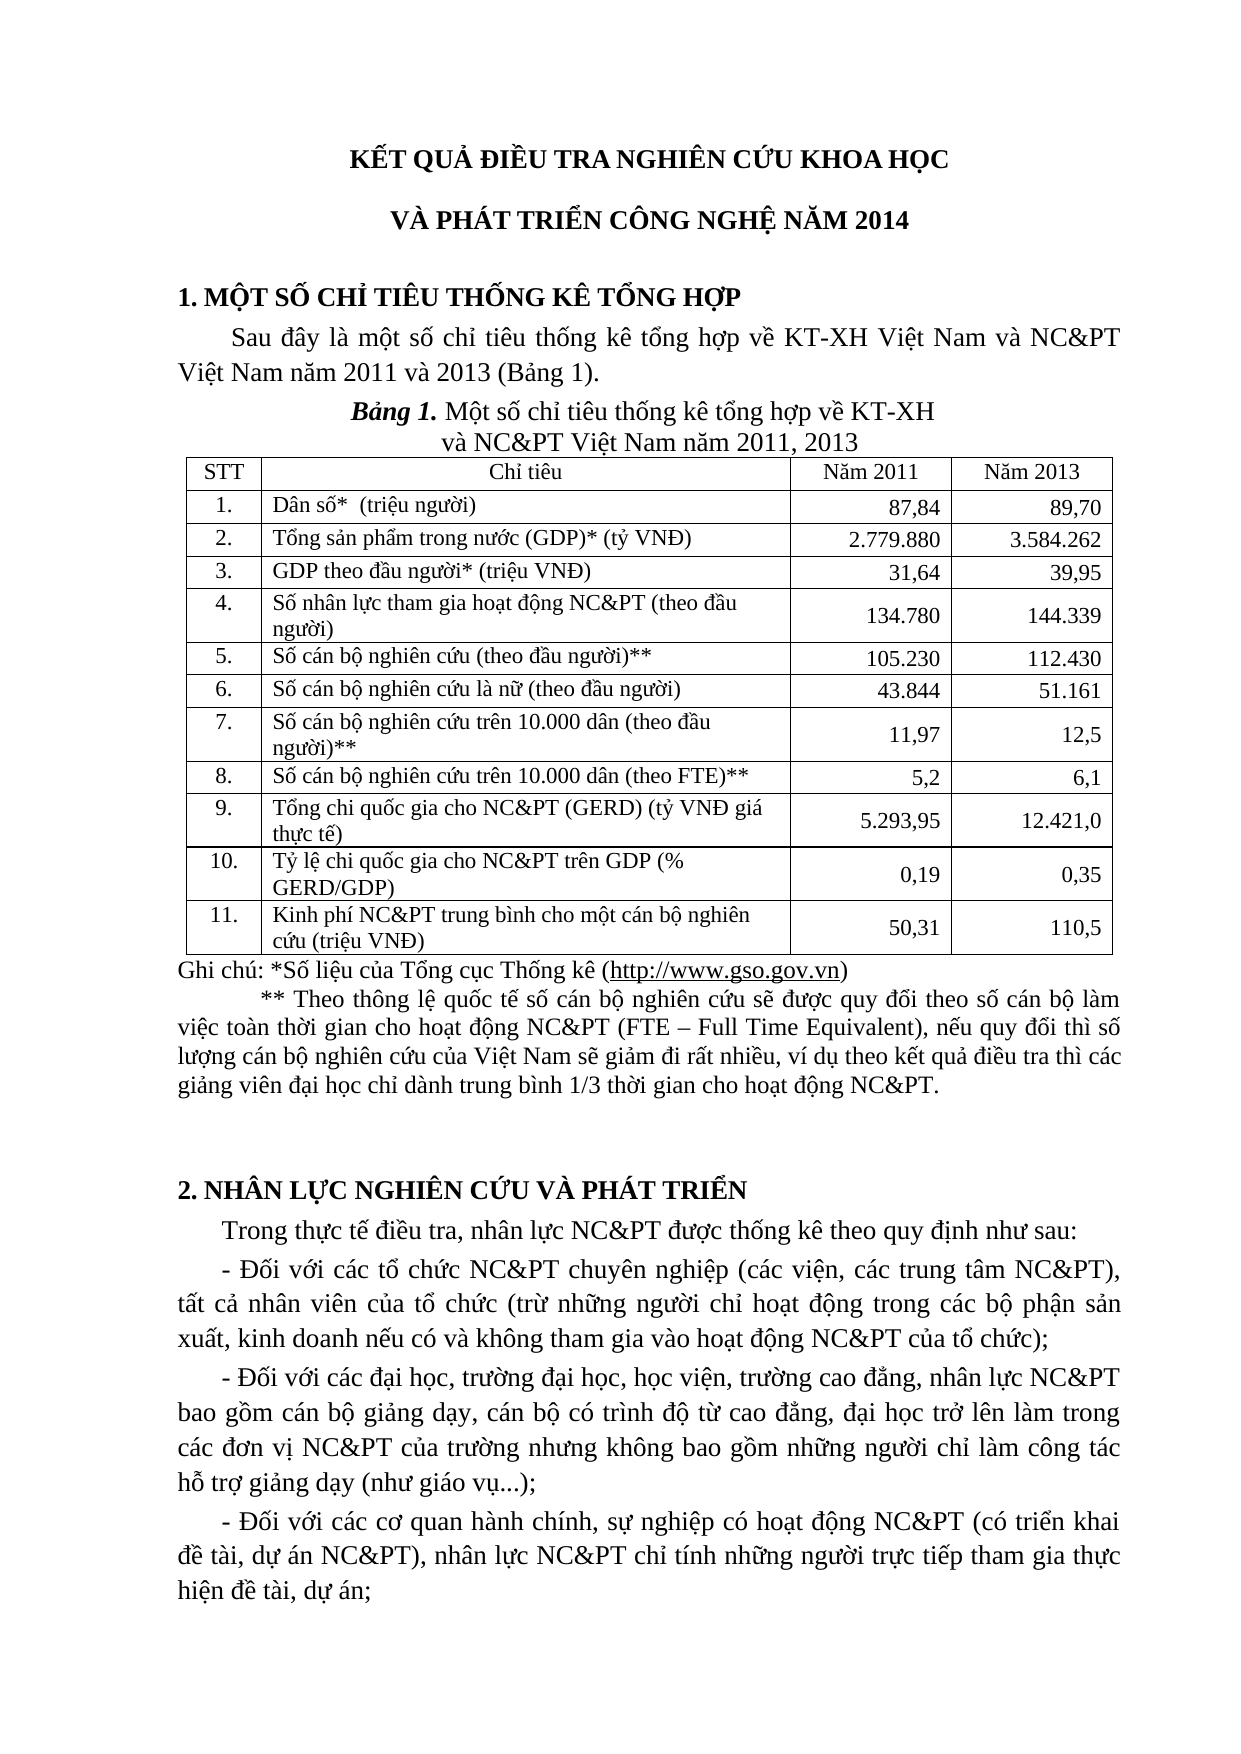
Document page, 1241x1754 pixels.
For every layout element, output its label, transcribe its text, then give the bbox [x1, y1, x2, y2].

table_cell 4. [187, 589, 261, 642]
table_cell 5.293,95 [791, 794, 951, 846]
table_cell 7. [187, 708, 261, 761]
table_cell 39,95 [952, 557, 1112, 588]
text Ghi chú: *Số liệu của Tổng cục Thống kê (http://www.gso.gov.vn) [177, 955, 1122, 984]
table_cell Kinh phí NC&PT trung bình cho một cán bộ nghiên cứu (triệu VNĐ) [262, 901, 790, 954]
table_cell 2.779.880 [791, 524, 951, 556]
table_cell 105.230 [791, 643, 951, 674]
table_cell 9. [187, 794, 261, 846]
table_cell Số cán bộ nghiên cứu trên 10.000 dân (theo FTE)** [262, 762, 790, 793]
text Trong thực tế điều tra, nhân lực NC&PT được thống kê theo quy định như sau: [177, 1214, 1122, 1245]
table_cell 5. [187, 643, 261, 674]
table_header Năm 2013 [952, 458, 1112, 490]
table_cell Dân số* (triệu người) [262, 491, 790, 522]
table_cell 0,35 [952, 848, 1112, 900]
subtitle KẾT QUẢ ĐIỀU TRA NGHIÊN CỨU KHOA HỌC [177, 143, 1122, 174]
table_cell Số cán bộ nghiên cứu trên 10.000 dân (theo đầu người)** [262, 708, 790, 761]
table_cell 112.430 [952, 643, 1112, 674]
subtitle 2. NHÂN LỰC NGHIÊN CỨU VÀ PHÁT TRIỂN [177, 1174, 1122, 1205]
table_cell GDP theo đầu người* (triệu VNĐ) [262, 557, 790, 588]
table_cell Tổng sản phẩm trong nước (GDP)* (tỷ VNĐ) [262, 524, 790, 556]
table_cell Số cán bộ nghiên cứu (theo đầu người)** [262, 643, 790, 674]
table_cell 43.844 [791, 675, 951, 707]
text - Đối với các tổ chức NC&PT chuyên nghiệp (các viện, các trung tâm NC&PT), tất cả nhân viên của tổ chức (trừ những người chỉ hoạt động trong các bộ phận sản xuất, kinh doanh nếu có và không tham gia vào hoạt động NC&PT của tổ chức); [177, 1253, 1122, 1353]
table_cell 0,19 [791, 848, 951, 900]
table_cell 3. [187, 557, 261, 588]
table_cell 6,1 [952, 762, 1112, 793]
table_cell 144.339 [952, 589, 1112, 642]
table_cell 134.780 [791, 589, 951, 642]
text - Đối với các cơ quan hành chính, sự nghiệp có hoạt động NC&PT (có triển khai đề tài, dự án NC&PT), nhân lực NC&PT chỉ tính những người trực tiếp tham gia thực hiện đề tài, dự án; [177, 1505, 1122, 1605]
table_cell 51.161 [952, 675, 1112, 707]
table_cell 12,5 [952, 708, 1112, 761]
table_cell Số cán bộ nghiên cứu là nữ (theo đầu người) [262, 675, 790, 707]
table_cell 1. [187, 491, 261, 522]
table_cell 89,70 [952, 491, 1112, 522]
table_cell 8. [187, 762, 261, 793]
subtitle VÀ PHÁT TRIỂN CÔNG NGHỆ NĂM 2014 [177, 204, 1122, 235]
table_header Chỉ tiêu [262, 458, 790, 490]
subtitle 1. MỘT SỐ CHỈ TIÊU THỐNG KÊ TỔNG HỢP [177, 281, 1122, 312]
table_cell 11,97 [791, 708, 951, 761]
text Sau đây là một số chỉ tiêu thống kê tổng hợp về KT-XH Việt Nam và NC&PT Việt Nam năm 2011 và 2013 (Bảng 1). [177, 321, 1122, 387]
table_cell 12.421,0 [952, 794, 1112, 846]
table_cell Tỷ lệ chi quốc gia cho NC&PT trên GDP (% GERD/GDP) [262, 848, 790, 900]
table_cell Số nhân lực tham gia hoạt động NC&PT (theo đầu người) [262, 589, 790, 642]
table_cell 110,5 [952, 901, 1112, 954]
table_cell 5,2 [791, 762, 951, 793]
text - Đối với các đại học, trường đại học, học viện, trường cao đẳng, nhân lực NC&PT bao gồm cán bộ giảng dạy, cán bộ có trình độ từ cao đẳng, đại học trở lên làm trong các đơn vị NC&PT của trường nhưng không bao gồm những người chỉ làm công tác hỗ trợ giảng dạy (như giáo vụ...); [177, 1361, 1122, 1497]
table_cell 2. [187, 524, 261, 556]
table_cell 3.584.262 [952, 524, 1112, 556]
table_cell 11. [187, 901, 261, 954]
table_header STT [187, 458, 261, 490]
table_cell 87,84 [791, 491, 951, 522]
text Bảng 1. Một số chỉ tiêu thống kê tổng hợp về KT-XH và NC&PT Việt Nam năm 2011, 2013 [177, 395, 1122, 457]
text ** Theo thông lệ quốc tế số cán bộ nghiên cứu sẽ được quy đổi theo số cán bộ làm việc toàn thời gian cho hoạt động NC&PT (FTE – Full Time Equivalent), nếu quy đổi thì số lượng cán bộ nghiên cứu của Việt Nam sẽ giảm đi rất nhiều, ví dụ theo kết quả điều tra thì các giảng viên đại học chỉ dành trung bình 1/3 thời gian cho hoạt động NC&PT. [177, 984, 1122, 1099]
table_cell Tổng chi quốc gia cho NC&PT (GERD) (tỷ VNĐ giá thực tế) [262, 794, 790, 846]
table_header Năm 2011 [791, 458, 951, 490]
table_cell 31,64 [791, 557, 951, 588]
table_cell 50,31 [791, 901, 951, 954]
table_cell 10. [187, 848, 261, 900]
table_cell 6. [187, 675, 261, 707]
